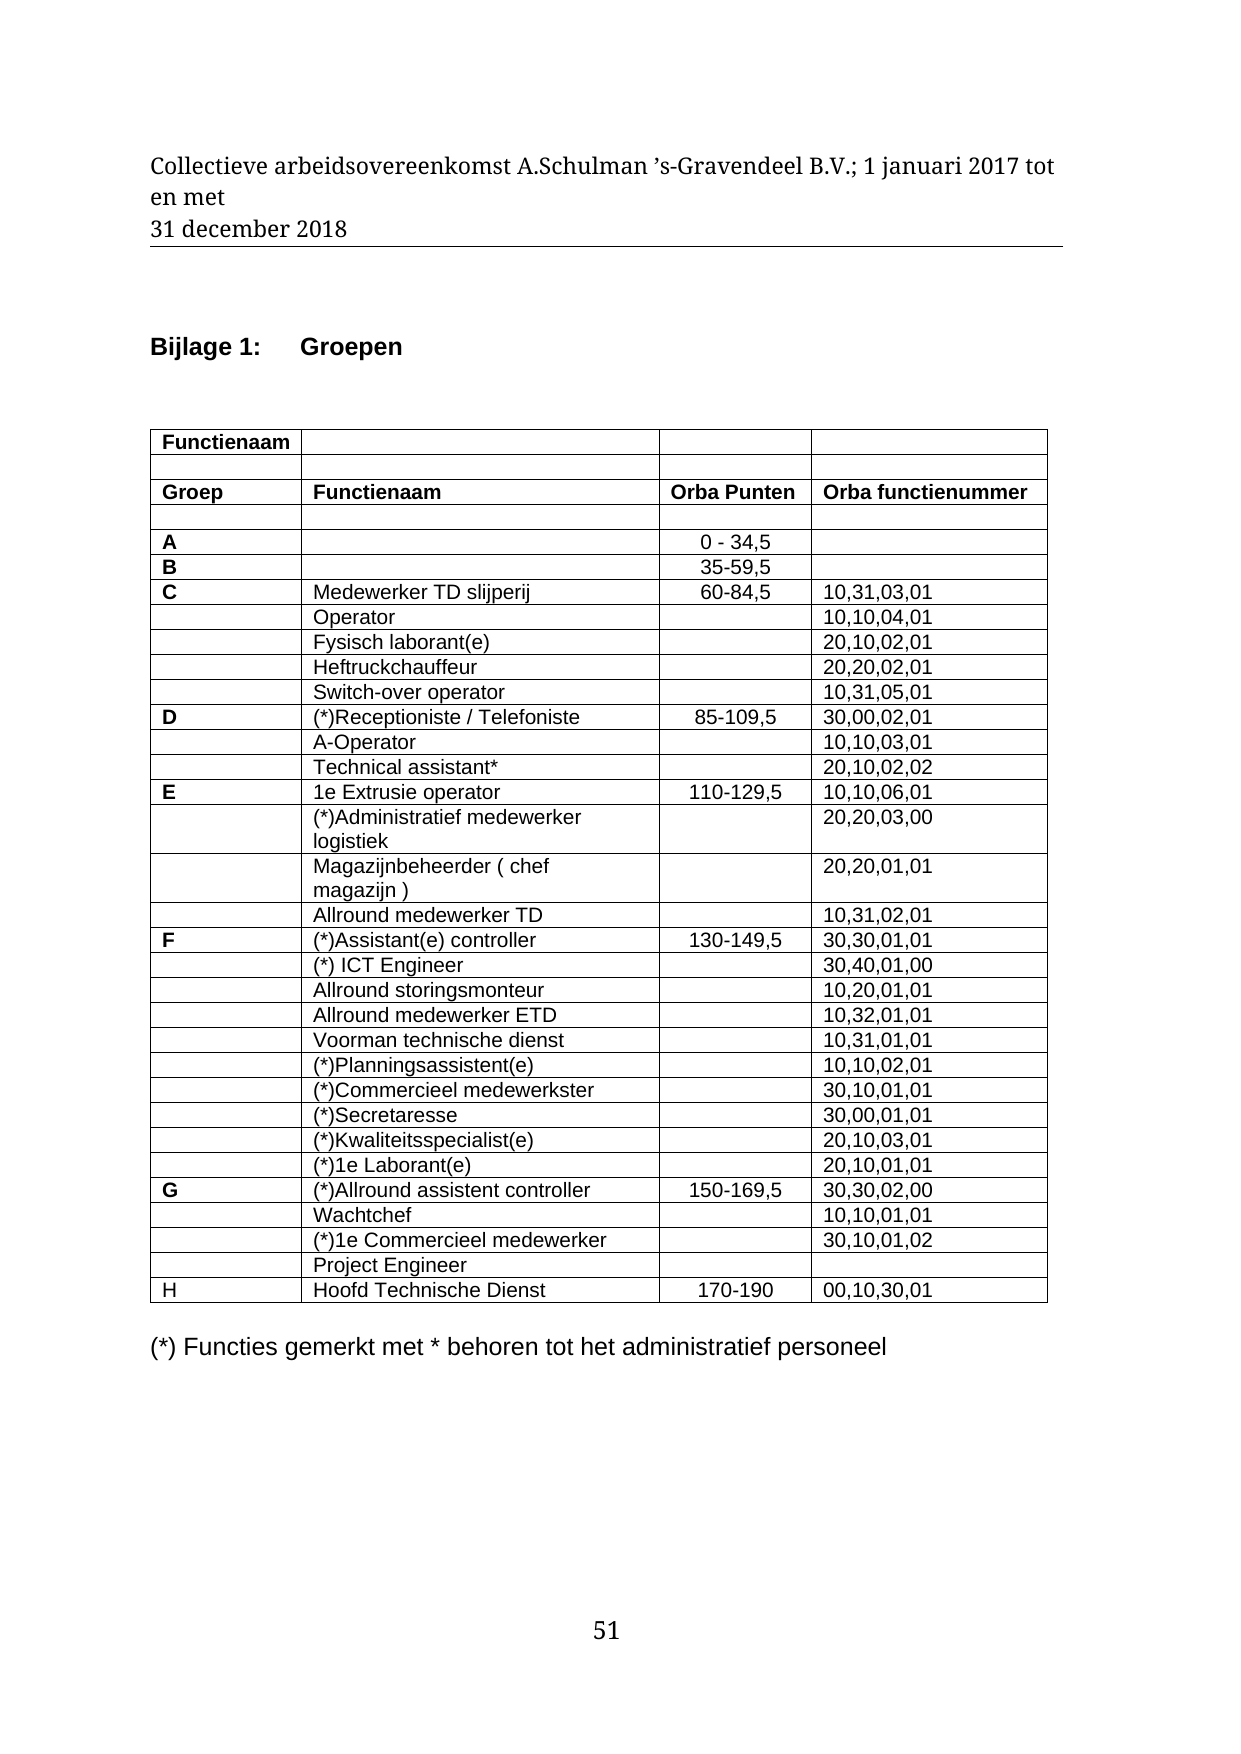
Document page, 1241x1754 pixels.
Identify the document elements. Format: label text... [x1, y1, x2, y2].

table_cell (*)Receptioniste / Telefoniste [302, 705, 659, 729]
table_cell [151, 1003, 301, 1027]
table_cell [812, 505, 1047, 529]
table_cell C [151, 580, 301, 604]
table_cell 30,40,01,00 [812, 953, 1047, 977]
table_cell (*)Commercieel medewerkster [302, 1078, 659, 1102]
table_cell (*) ICT Engineer [302, 953, 659, 977]
table_cell 10,20,01,01 [812, 978, 1047, 1002]
table_cell [151, 1028, 301, 1052]
table_cell Wachtchef [302, 1203, 659, 1227]
table_cell (*)1e Commercieel medewerker [302, 1228, 659, 1252]
table_cell [660, 1028, 811, 1052]
table_cell [660, 1253, 811, 1277]
table_cell [151, 1103, 301, 1127]
table_cell Allround medewerker TD [302, 903, 659, 927]
table_cell 20,10,02,02 [812, 755, 1047, 779]
table_cell [151, 1203, 301, 1227]
table_cell A [151, 530, 301, 554]
table_cell (*)Administratief medewerker logistiek [302, 805, 659, 853]
subtitle Bijlage 1: Groepen [150, 332, 1063, 361]
table_cell [151, 953, 301, 977]
table_cell [151, 854, 301, 902]
table_header [302, 430, 659, 454]
table_cell 10,31,05,01 [812, 680, 1047, 704]
table_cell Magazijnbeheerder ( chef magazijn ) [302, 854, 659, 902]
table_cell [660, 953, 811, 977]
table_cell [302, 455, 659, 479]
table_cell Fysisch laborant(e) [302, 630, 659, 654]
table_header Functienaam [151, 430, 301, 454]
table_cell 20,10,01,01 [812, 1153, 1047, 1177]
table_cell Allround medewerker ETD [302, 1003, 659, 1027]
table_cell [151, 805, 301, 853]
table_cell 10,31,02,01 [812, 903, 1047, 927]
table_cell 30,10,01,01 [812, 1078, 1047, 1102]
table_cell [812, 455, 1047, 479]
table_cell 20,20,01,01 [812, 854, 1047, 902]
table_cell [660, 1203, 811, 1227]
table_cell [302, 530, 659, 554]
table_cell 35-59,5 [660, 555, 811, 579]
table_cell 150-169,5 [660, 1178, 811, 1202]
table_cell 10,32,01,01 [812, 1003, 1047, 1027]
table_cell D [151, 705, 301, 729]
table_cell 30,00,02,01 [812, 705, 1047, 729]
table_cell Orba functienummer [812, 480, 1047, 504]
table_cell [151, 978, 301, 1002]
table_cell H [151, 1278, 301, 1302]
table_cell [660, 978, 811, 1002]
table_cell (*)Planningsassistent(e) [302, 1053, 659, 1077]
table_cell [151, 730, 301, 754]
table_cell 1e Extrusie operator [302, 780, 659, 804]
table_cell Medewerker TD slijperij [302, 580, 659, 604]
table_cell [660, 455, 811, 479]
table_cell [151, 755, 301, 779]
table_cell Orba Punten [660, 480, 811, 504]
table_cell Functienaam [302, 480, 659, 504]
table_cell 30,30,01,01 [812, 928, 1047, 952]
table_cell [660, 1103, 811, 1127]
table_cell [660, 505, 811, 529]
table_cell [660, 1053, 811, 1077]
table_cell 0 - 34,5 [660, 530, 811, 554]
table_cell Project Engineer [302, 1253, 659, 1277]
table_cell Heftruckchauffeur [302, 655, 659, 679]
table_cell 10,10,04,01 [812, 605, 1047, 629]
table_cell 10,10,02,01 [812, 1053, 1047, 1077]
table_cell [660, 854, 811, 902]
table_header [660, 430, 811, 454]
table_cell [660, 680, 811, 704]
table_cell (*)Assistant(e) controller [302, 928, 659, 952]
table_cell [812, 1253, 1047, 1277]
table_cell [151, 1153, 301, 1177]
table_cell 20,10,03,01 [812, 1128, 1047, 1152]
table_cell [660, 605, 811, 629]
table_cell Switch-over operator [302, 680, 659, 704]
table_cell [660, 1153, 811, 1177]
text (*) Functies gemerkt met * behoren tot het administratief personeel [150, 1331, 1063, 1360]
table_cell 00,10,30,01 [812, 1278, 1047, 1302]
table_cell 60-84,5 [660, 580, 811, 604]
table_cell Operator [302, 605, 659, 629]
table_cell [151, 605, 301, 629]
table_cell [151, 455, 301, 479]
table_cell [151, 903, 301, 927]
table_cell (*)1e Laborant(e) [302, 1153, 659, 1177]
table_cell 30,30,02,00 [812, 1178, 1047, 1202]
table_cell [660, 1003, 811, 1027]
table_cell Hoofd Technische Dienst [302, 1278, 659, 1302]
table_cell E [151, 780, 301, 804]
table_cell [302, 555, 659, 579]
table_cell 30,10,01,02 [812, 1228, 1047, 1252]
table_cell Voorman technische dienst [302, 1028, 659, 1052]
table_cell 85-109,5 [660, 705, 811, 729]
table_cell [151, 1228, 301, 1252]
table_cell (*)Kwaliteitsspecialist(e) [302, 1128, 659, 1152]
table_cell (*)Secretaresse [302, 1103, 659, 1127]
table_cell 110-129,5 [660, 780, 811, 804]
table_cell G [151, 1178, 301, 1202]
table_cell 10,31,03,01 [812, 580, 1047, 604]
table_cell [660, 903, 811, 927]
table_cell 130-149,5 [660, 928, 811, 952]
table_cell (*)Allround assistent controller [302, 1178, 659, 1202]
table_cell 30,00,01,01 [812, 1103, 1047, 1127]
table_cell [660, 630, 811, 654]
table_cell 20,20,02,01 [812, 655, 1047, 679]
table_cell B [151, 555, 301, 579]
table_cell Technical assistant* [302, 755, 659, 779]
table_cell 10,10,03,01 [812, 730, 1047, 754]
table_cell [151, 655, 301, 679]
table_cell 20,10,02,01 [812, 630, 1047, 654]
table_cell [660, 1128, 811, 1152]
table_cell [660, 755, 811, 779]
table_cell [660, 730, 811, 754]
table_cell 10,10,06,01 [812, 780, 1047, 804]
table_cell [660, 655, 811, 679]
table_cell [812, 555, 1047, 579]
table_cell [151, 630, 301, 654]
table_cell Groep [151, 480, 301, 504]
table_cell [151, 1078, 301, 1102]
table_cell [151, 1128, 301, 1152]
table_cell [151, 680, 301, 704]
table_cell [812, 530, 1047, 554]
table_cell [302, 505, 659, 529]
table_cell A-Operator [302, 730, 659, 754]
table_cell [660, 805, 811, 853]
table_cell 10,31,01,01 [812, 1028, 1047, 1052]
table_header [812, 430, 1047, 454]
table_cell Allround storingsmonteur [302, 978, 659, 1002]
table_cell [660, 1078, 811, 1102]
table_cell 170-190 [660, 1278, 811, 1302]
table_cell F [151, 928, 301, 952]
table_cell [151, 1253, 301, 1277]
table_cell [660, 1228, 811, 1252]
table_cell [151, 1053, 301, 1077]
table_cell 10,10,01,01 [812, 1203, 1047, 1227]
table_cell [151, 505, 301, 529]
table_cell 20,20,03,00 [812, 805, 1047, 853]
